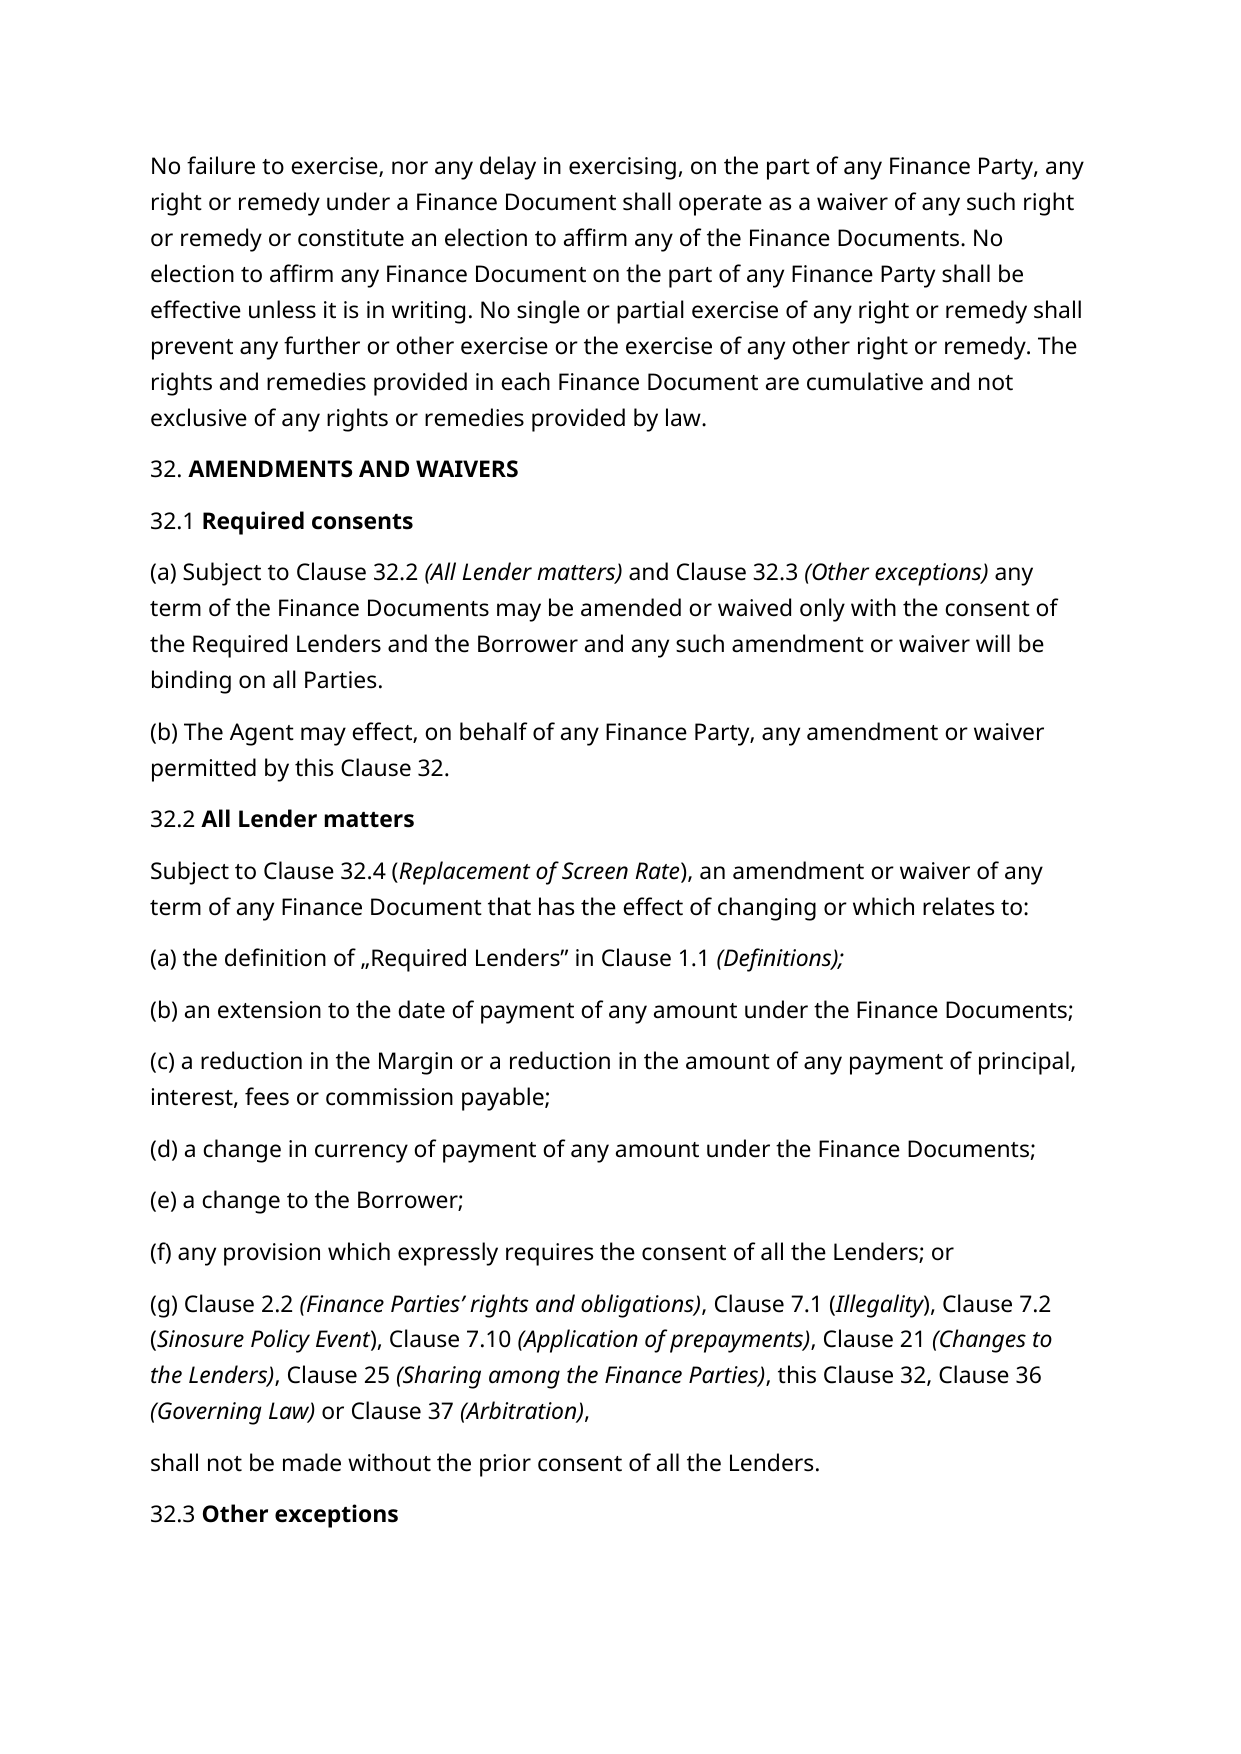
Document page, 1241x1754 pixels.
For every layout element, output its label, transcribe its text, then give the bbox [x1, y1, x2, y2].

text Subject to Clause 32.4 (Replacement of Screen Rate), an amendment or waiver of any term of any Finance Document that has the effect of changing or which relates to: [150, 855, 1090, 922]
text (b) The Agent may effect, on behalf of any Finance Party, any amendment or waiver permitted by this Clause 32. [150, 716, 1090, 783]
text 32.3 Other exceptions [150, 1498, 1090, 1530]
text (a) Subject to Clause 32.2 (All Lender matters) and Clause 32.3 (Other exceptions) any term of the Finance Documents may be amended or waived only with the consent of the Required Lenders and the Borrower and any such amendment or waiver will be binding on all Parties. [150, 556, 1090, 695]
text (g) Clause 2.2 (Finance Parties’ rights and obligations), Clause 7.1 (Illegality), Clause 7.2 (Sinosure Policy Event), Clause 7.10 (Application of prepayments), Clause 21 (Changes to the Lenders), Clause 25 (Sharing among the Finance Parties), this Clause 32, Clause 36 (Governing Law) or Clause 37 (Arbitration), [150, 1287, 1090, 1427]
text No failure to exercise, nor any delay in exercising, on the part of any Finance Party, any right or remedy under a Finance Document shall operate as a waiver of any such right or remedy or constitute an election to affirm any of the Finance Documents. No election to affirm any Finance Document on the part of any Finance Party shall be effective unless it is in writing. No single or partial exercise of any right or remedy shall prevent any further or other exercise or the exercise of any other right or remedy. The rights and remedies provided in each Finance Document are cumulative and not exclusive of any rights or remedies provided by law. [150, 150, 1090, 433]
text (e) a change to the Borrower; [150, 1184, 1090, 1216]
text (d) a change in currency of payment of any amount under the Finance Documents; [150, 1133, 1090, 1164]
text (a) the definition of „Required Lenders” in Clause 1.1 (Definitions); [150, 942, 1090, 973]
text (c) a reduction in the Margin or a reduction in the amount of any payment of principal, interest, fees or commission payable; [150, 1045, 1090, 1112]
text (b) an extension to the date of payment of any amount under the Finance Documents; [150, 994, 1090, 1025]
text 32. AMENDMENTS AND WAIVERS [150, 453, 1090, 484]
text 32.1 Required consents [150, 505, 1090, 536]
text (f) any provision which expressly requires the consent of all the Lenders; or [150, 1236, 1090, 1267]
text 32.2 All Lender matters [150, 803, 1090, 834]
text shall not be made without the prior consent of all the Lenders. [150, 1447, 1090, 1478]
